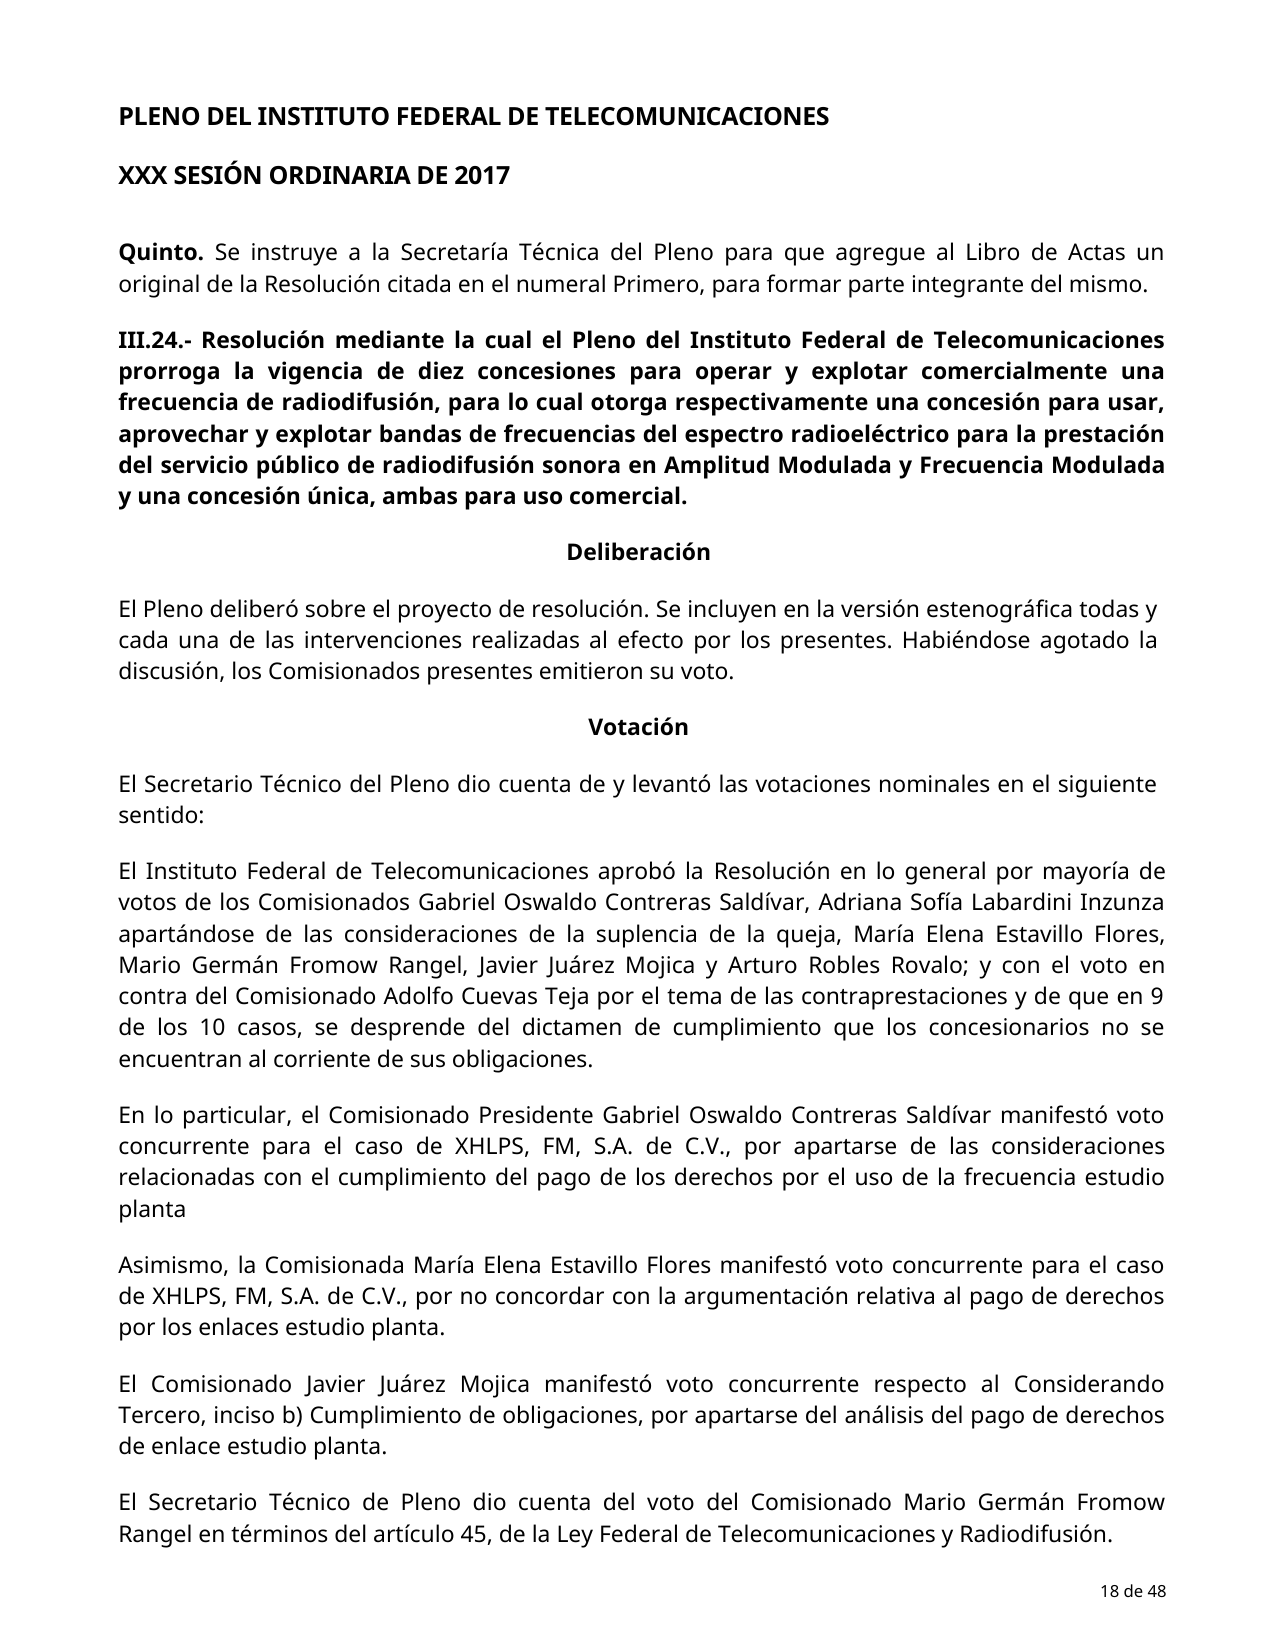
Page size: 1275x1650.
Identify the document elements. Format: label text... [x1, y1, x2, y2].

text Quinto. Se instruye a la Secretaría Técnica del Pleno para que agregue al Libro de Actas un original de la Resolución citada en el numeral Primero, para formar parte integrante del mismo. [118, 236, 1166, 299]
text III.24.- Resolución mediante la cual el Pleno del Instituto Federal de Telecomunicaciones prorroga la vigencia de diez concesiones para operar y explotar comercialmente una frecuencia de radiodifusión, para lo cual otorga respectivamente una concesión para usar, aprovechar y explotar bandas de frecuencias del espectro radioeléctrico para la prestación del servicio público de radiodifusión sonora en Amplitud Modulada y Frecuencia Modulada y una concesión única, ambas para uso comercial. [118, 324, 1166, 511]
text El Comisionado Javier Juárez Mojica manifestó voto concurrente respecto al Considerando Tercero, inciso b) Cumplimiento de obligaciones, por apartarse del análisis del pago de derechos de enlace estudio planta. [118, 1367, 1166, 1461]
text Asimismo, la Comisionada María Elena Estavillo Flores manifestó voto concurrente para el caso de XHLPS, FM, S.A. de C.V., por no concordar con la argumentación relativa al pago de derechos por los enlaces estudio planta. [118, 1249, 1166, 1342]
text El Pleno deliberó sobre el proyecto de resolución. Se incluyen en la versión estenográfica todas y cada una de las intervenciones realizadas al efecto por los presentes. Habiéndose agotado la discusión, los Comisionados presentes emitieron su voto. [118, 592, 1159, 686]
text En lo particular, el Comisionado Presidente Gabriel Oswaldo Contreras Saldívar manifestó voto concurrente para el caso de XHLPS, FM, S.A. de C.V., por apartarse de las consideraciones relacionadas con el cumplimiento del pago de los derechos por el uso de la frecuencia estudio planta [118, 1099, 1166, 1224]
text El Instituto Federal de Telecomunicaciones aprobó la Resolución en lo general por mayoría de votos de los Comisionados Gabriel Oswaldo Contreras Saldívar, Adriana Sofía Labardini Inzunza apartándose de las consideraciones de la suplencia de la queja, María Elena Estavillo Flores, Mario Germán Fromow Rangel, Javier Juárez Mojica y Arturo Robles Rovalo; y con el voto en contra del Comisionado Adolfo Cuevas Teja por el tema de las contraprestaciones y de que en 9 de los 10 casos, se desprende del dictamen de cumplimiento que los concesionarios no se encuentran al corriente de sus obligaciones. [118, 855, 1166, 1074]
text Votación [118, 711, 1159, 742]
text Deliberación [118, 536, 1159, 567]
text El Secretario Técnico de Pleno dio cuenta del voto del Comisionado Mario Germán Fromow Rangel en términos del artículo 45, de la Ley Federal de Telecomunicaciones y Radiodifusión. [118, 1486, 1166, 1549]
text El Secretario Técnico del Pleno dio cuenta de y levantó las votaciones nominales en el siguiente sentido: [118, 767, 1159, 830]
